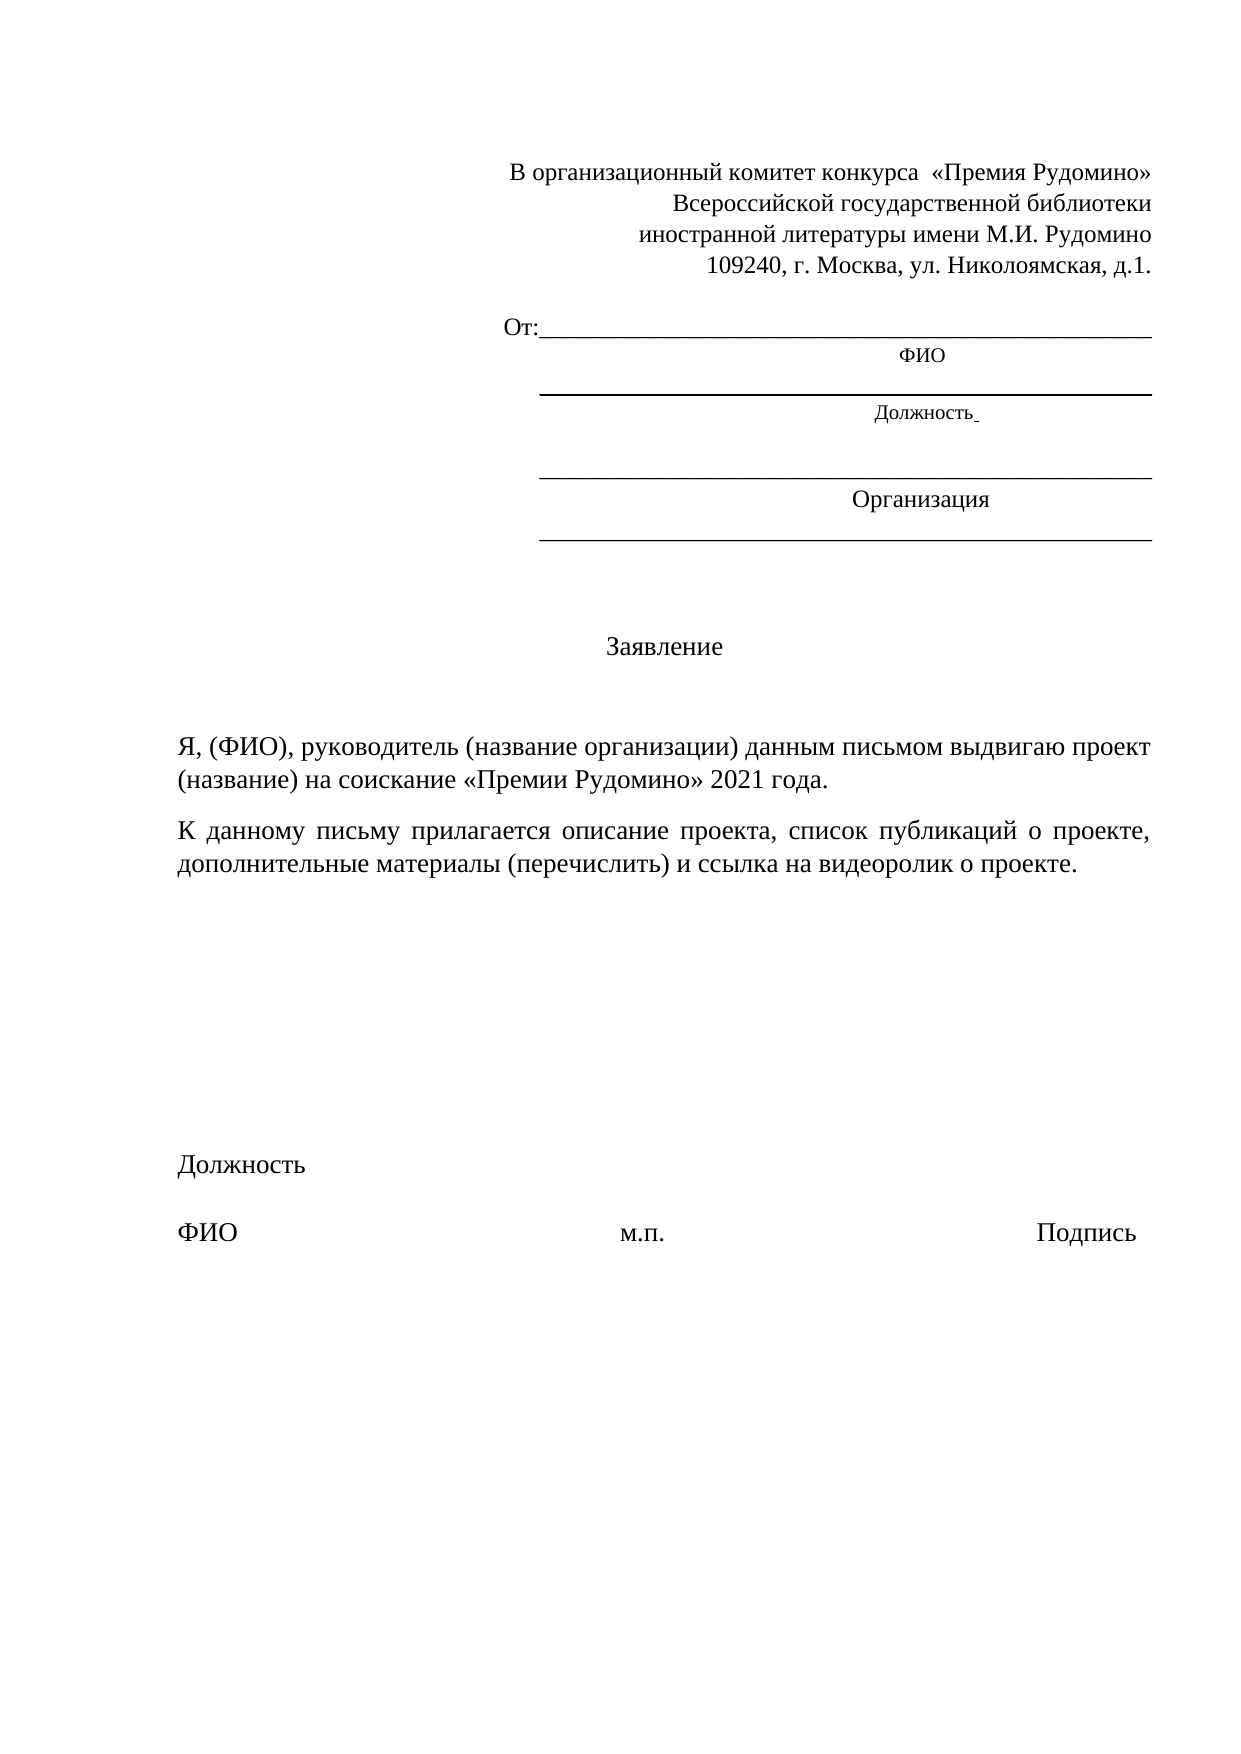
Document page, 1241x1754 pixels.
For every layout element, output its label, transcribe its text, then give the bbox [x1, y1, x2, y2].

text Должность [177, 1148, 1152, 1180]
text Всероссийской государственной библиотеки [177, 188, 1152, 217]
text В организационный комитет конкурса «Премия Рудомино» [177, 157, 1152, 186]
text 109240, г. Москва, ул. Николоямская, д.1. [177, 250, 1152, 279]
text _________________________________________________ [177, 515, 1152, 543]
text От:_________________________________________________ [177, 312, 1152, 341]
text ФИО м.п. Подпись [177, 1216, 1152, 1247]
text Заявление [177, 629, 1152, 661]
text _________________________________________________ [177, 369, 1152, 398]
text ФИО [177, 343, 1152, 367]
text К данному письму прилагается описание проекта, список публикаций о проекте, дополнительные материалы (перечислить) и ссылка на видеоролик о проекте. [177, 814, 1152, 878]
text _________________________________________________ [177, 453, 1152, 481]
text Я, (ФИО), руководитель (название организации) данным письмом выдвигаю проект (название) на соискание «Премии Рудомино» 2021 года. [177, 730, 1152, 795]
text Должность [177, 400, 1152, 424]
text Организация [177, 484, 1152, 512]
text иностранной литературы имени М.И. Рудомино [177, 219, 1152, 248]
